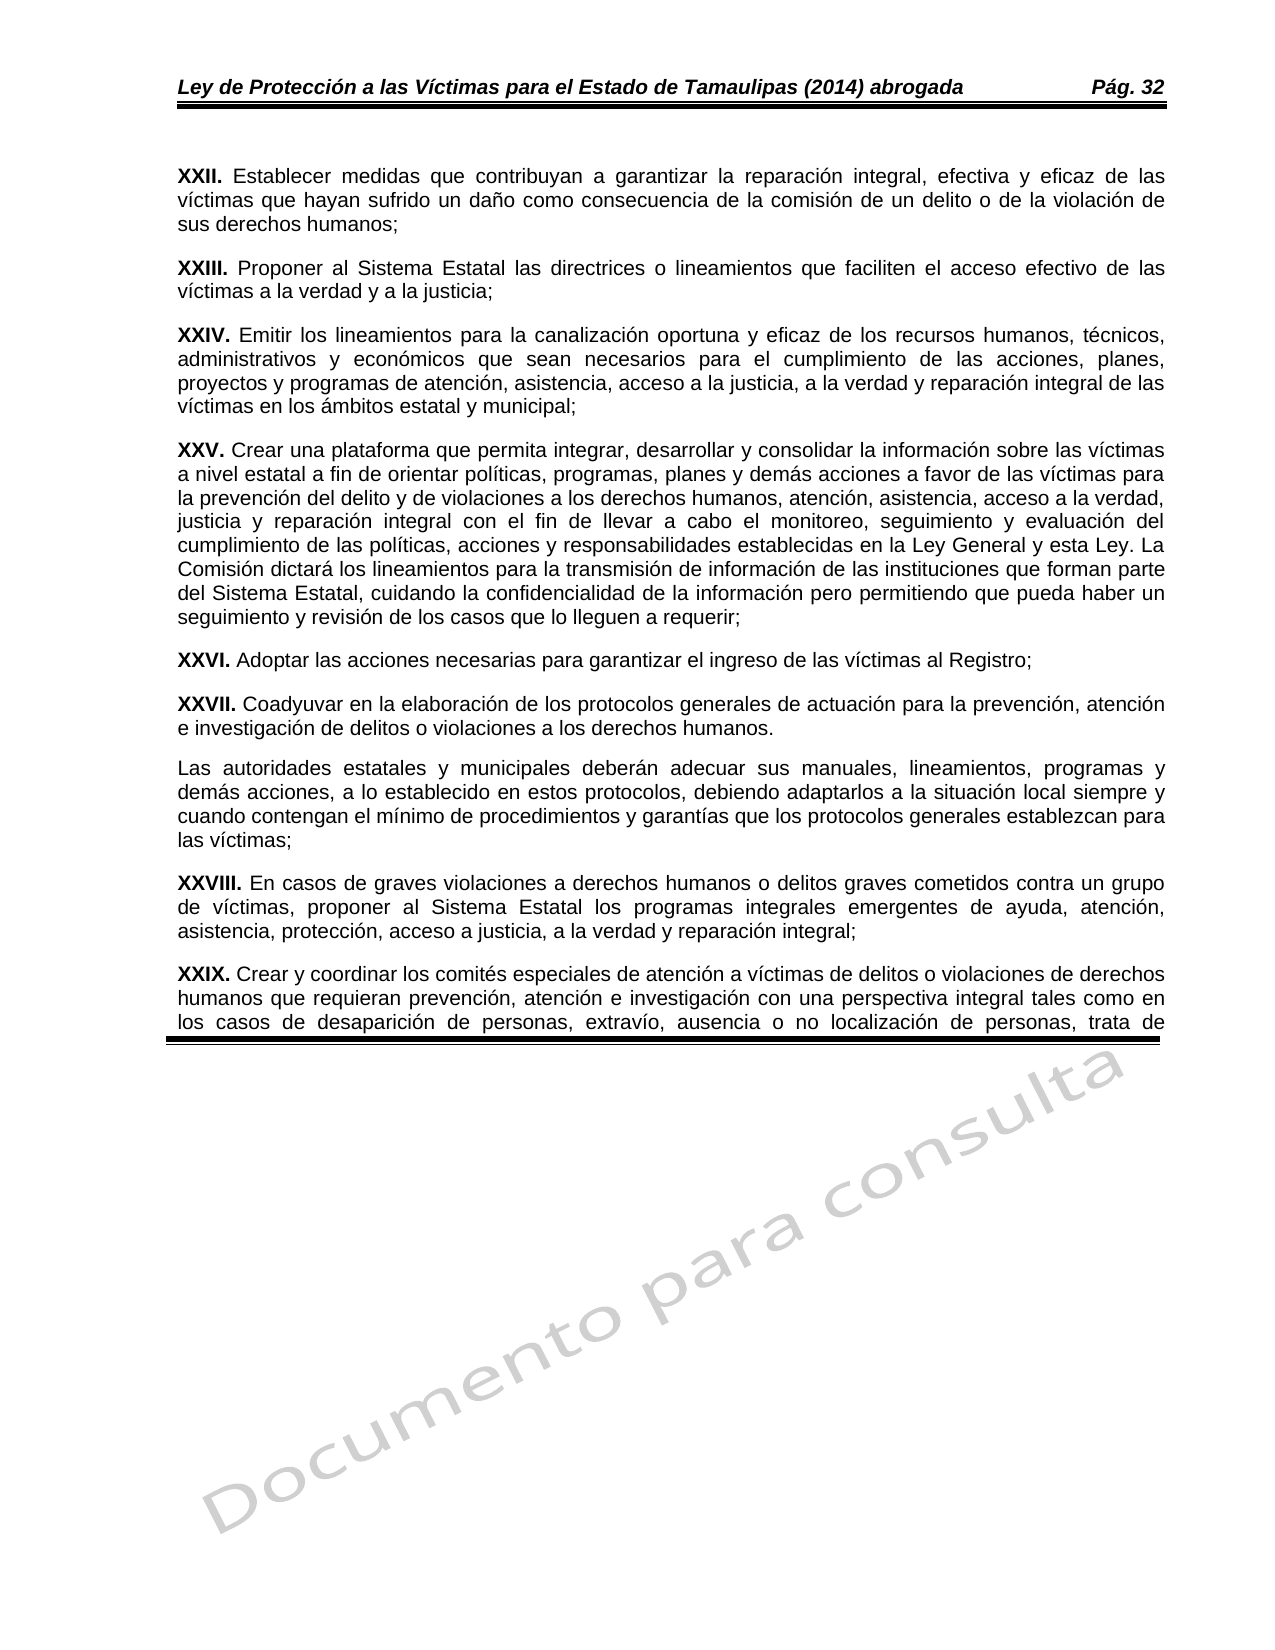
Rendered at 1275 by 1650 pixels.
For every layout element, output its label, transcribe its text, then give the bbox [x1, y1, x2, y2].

text Las autoridades estatales y municipales deberán adecuar sus manuales, lineamientos, programas y demás acciones, a lo establecido en estos protocolos, debiendo adaptarlos a la situación local siempre y cuando contengan el mínimo de procedimientos y garantías que los protocolos generales establezcan para las víctimas; [177, 756, 1167, 852]
text XXII. Establecer medidas que contribuyan a garantizar la reparación integral, efectiva y eficaz de las víctimas que hayan sufrido un daño como consecuencia de la comisión de un delito o de la violación de sus derechos humanos; [177, 164, 1167, 236]
text XXV. Crear una plataforma que permita integrar, desarrollar y consolidar la información sobre las víctimas a nivel estatal a fin de orientar políticas, programas, planes y demás acciones a favor de las víctimas para la prevención del delito y de violaciones a los derechos humanos, atención, asistencia, acceso a la verdad, justicia y reparación integral con el fin de llevar a cabo el monitoreo, seguimiento y evaluación del cumplimiento de las políticas, acciones y responsabilidades establecidas en la Ley General y esta Ley. La Comisión dictará los lineamientos para la transmisión de información de las instituciones que forman parte del Sistema Estatal, cuidando la confidencialidad de la información pero permitiendo que pueda haber un seguimiento y revisión de los casos que lo lleguen a requerir; [177, 437, 1167, 629]
text XXVI. Adoptar las acciones necesarias para garantizar el ingreso de las víctimas al Registro; [177, 648, 1167, 672]
text XXVII. Coadyuvar en la elaboración de los protocolos generales de actuación para la prevención, atención e investigación de delitos o violaciones a los derechos humanos. [177, 691, 1167, 739]
text XXIV. Emitir los lineamientos para la canalización oportuna y eficaz de los recursos humanos, técnicos, administrativos y económicos que sean necesarios para el cumplimiento de las acciones, planes, proyectos y programas de atención, asistencia, acceso a la justicia, a la verdad y reparación integral de las víctimas en los ámbitos estatal y municipal; [177, 322, 1167, 418]
text XXIII. Proponer al Sistema Estatal las directrices o lineamientos que faciliten el acceso efectivo de las víctimas a la verdad y a la justicia; [177, 255, 1167, 303]
text XXVIII. En casos de graves violaciones a derechos humanos o delitos graves cometidos contra un grupo de víctimas, proponer al Sistema Estatal los programas integrales emergentes de ayuda, atención, asistencia, protección, acceso a justicia, a la verdad y reparación integral; [177, 871, 1167, 943]
text XXIX. Crear y coordinar los comités especiales de atención a víctimas de delitos o violaciones de derechos humanos que requieran prevención, atención e investigación con una perspectiva integral tales como en los casos de desaparición de personas, extravío, ausencia o no localización de personas, trata de personas, tráfico de personas y secuestro, a fin de que además de las acciones, propuestas, planes o programas que se deriven para un grupo de víctimas específicas, se guarde una integralidad respecto al tratamiento de las víctimas y reparación integral, con cargo a su presupuesto autorizado; [177, 962, 1167, 1034]
